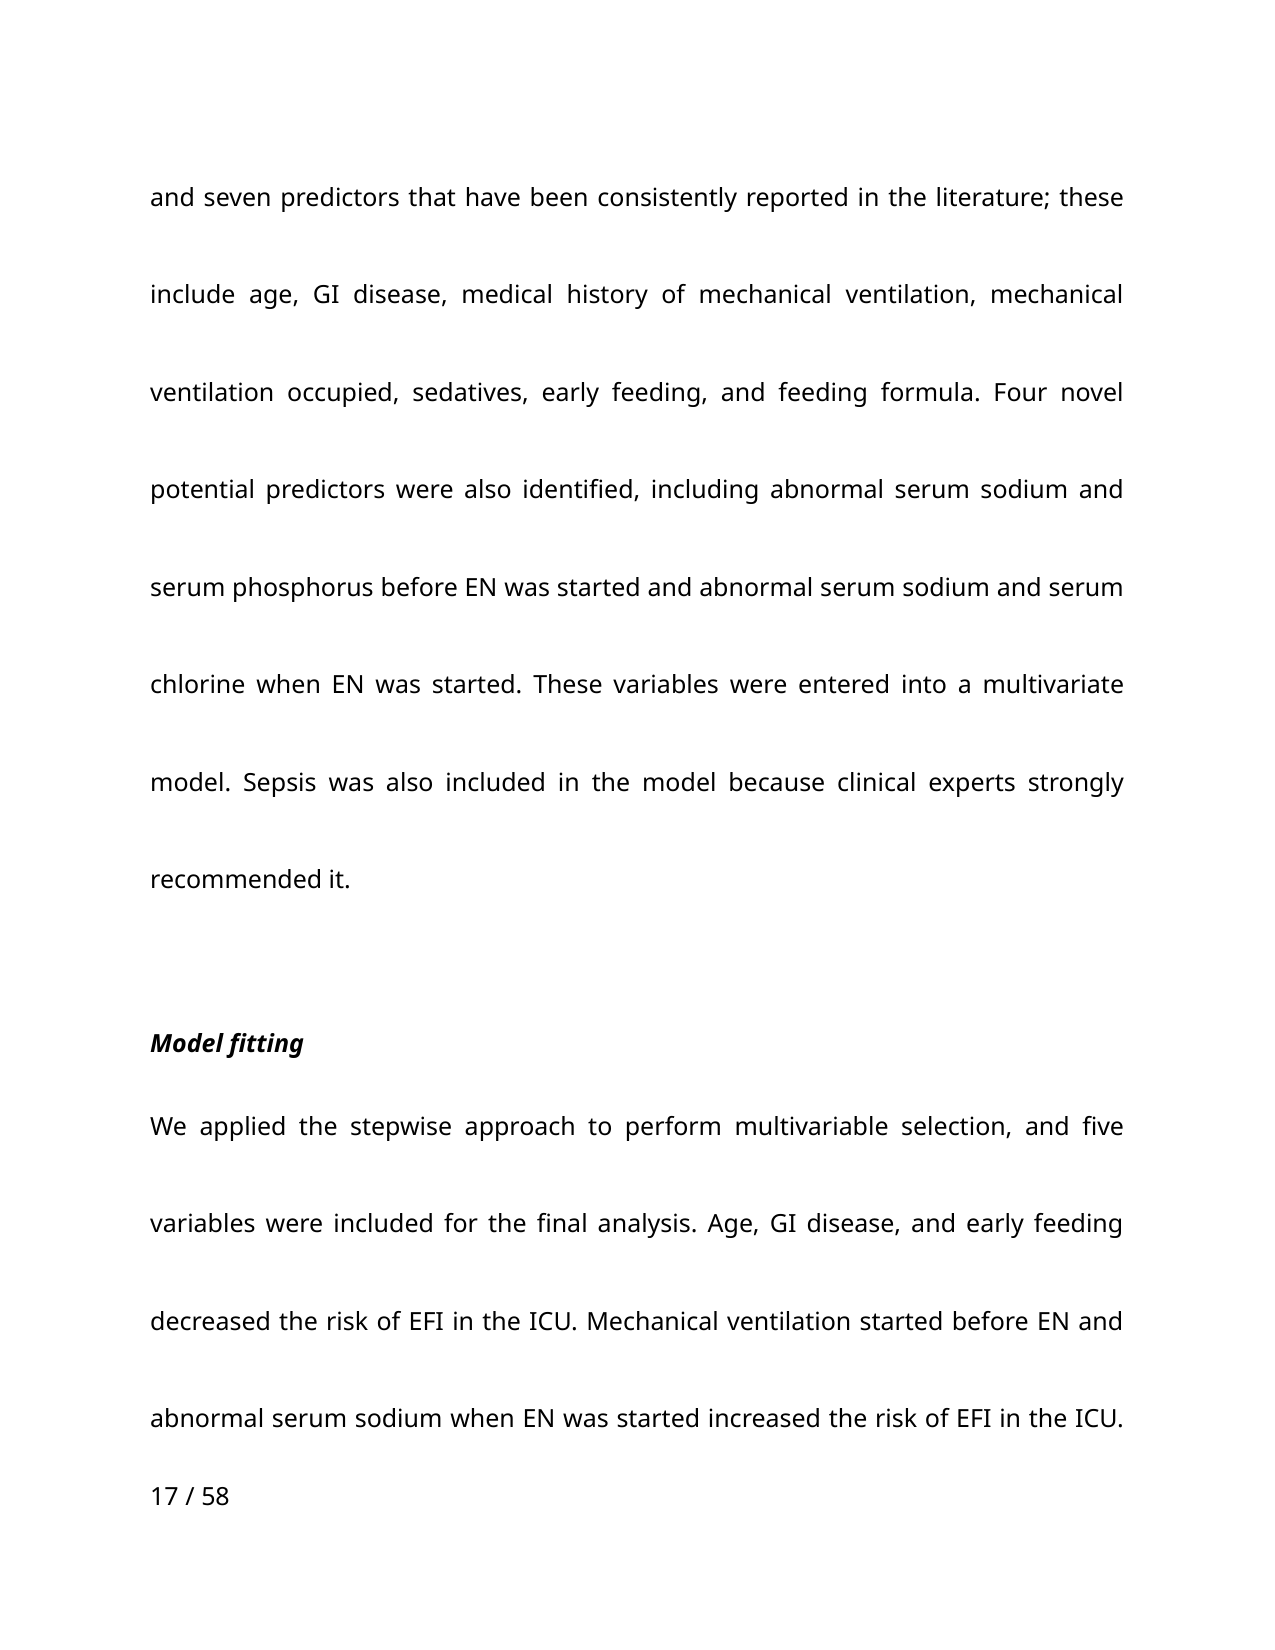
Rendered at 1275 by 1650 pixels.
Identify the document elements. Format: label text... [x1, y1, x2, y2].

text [150, 164, 1125, 912]
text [150, 1093, 1125, 1450]
text Model fitting [150, 1011, 1125, 1076]
